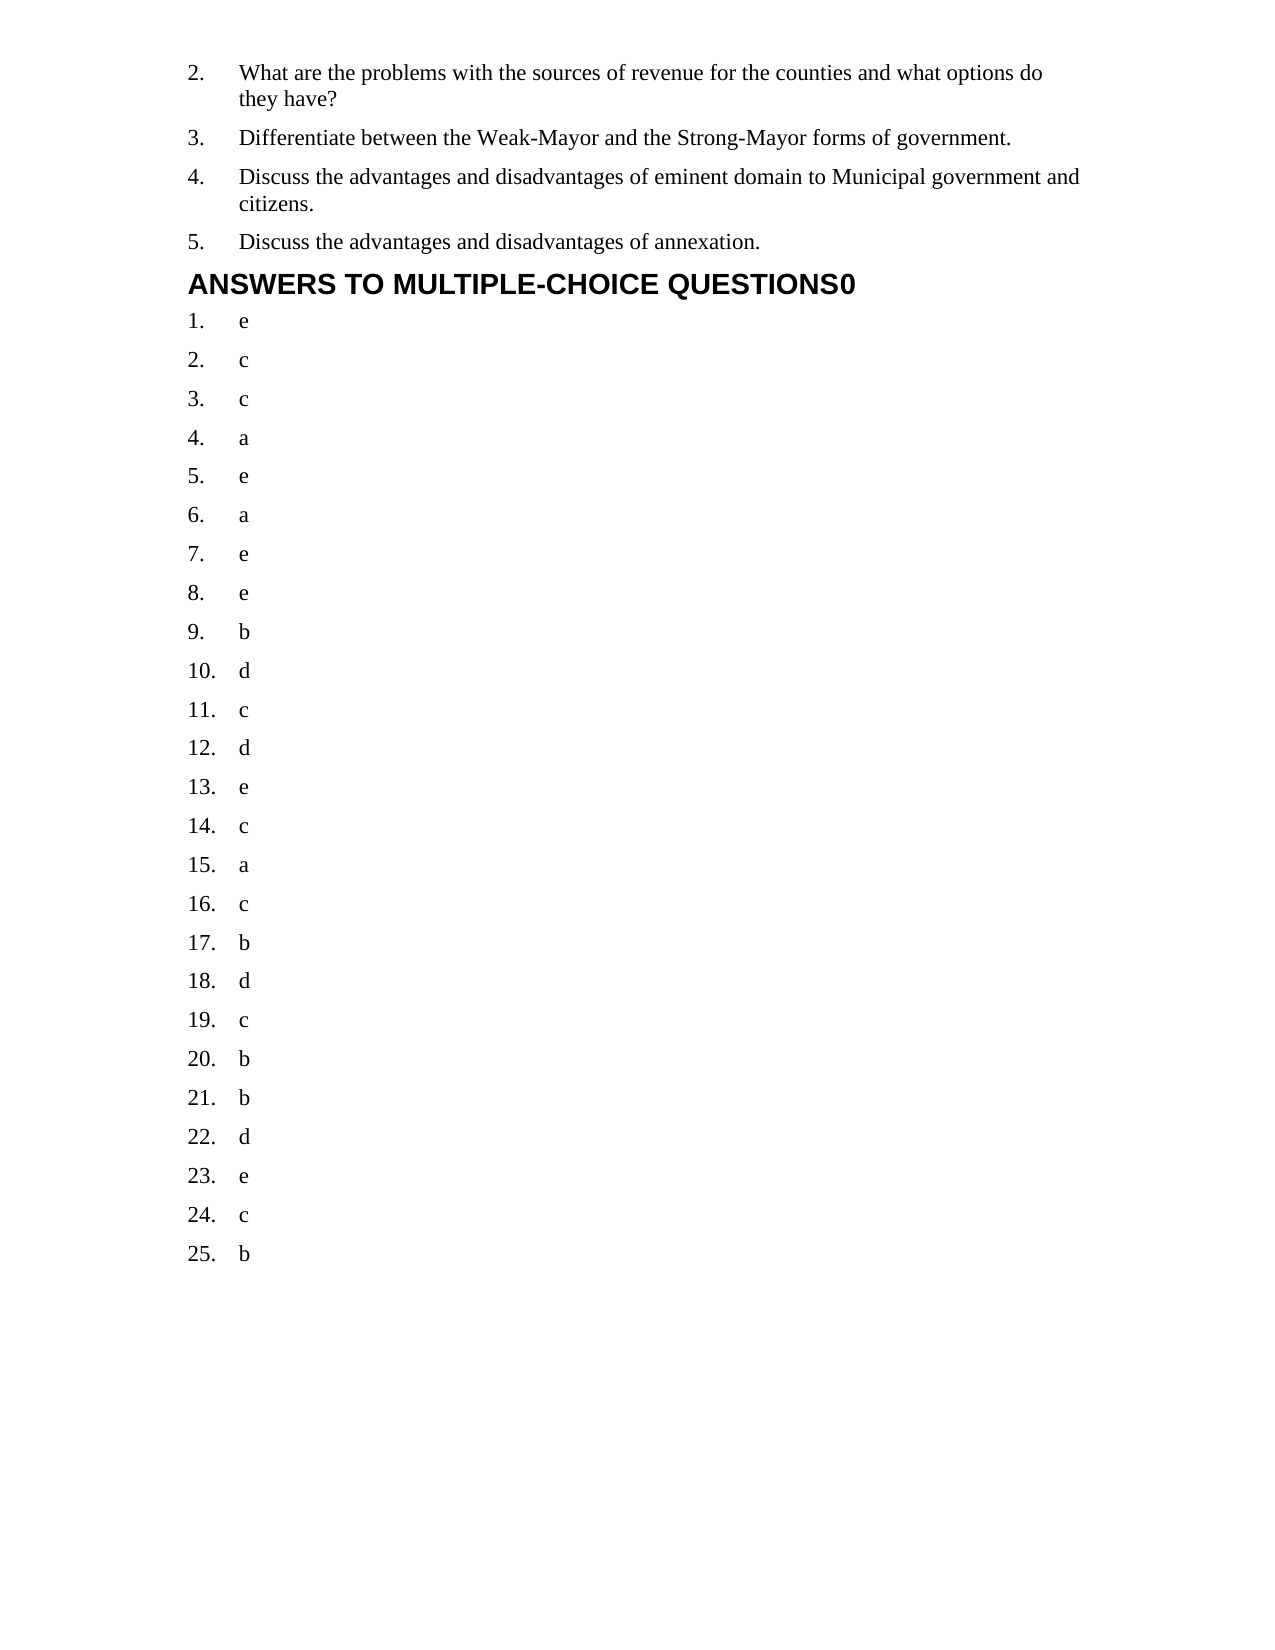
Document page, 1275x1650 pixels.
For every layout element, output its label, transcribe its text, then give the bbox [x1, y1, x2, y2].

text 1. e [187, 307, 1087, 333]
list 3. Differentiate between the Weak-Mayor and the Strong-Mayor forms of government. [187, 124, 1087, 151]
text 23. e [187, 1162, 1087, 1188]
text 11. c [187, 696, 1087, 722]
list 4. Discuss the advantages and disadvantages of eminent domain to Municipal government and citizens. [187, 163, 1087, 216]
text 22. d [187, 1123, 1087, 1149]
text 18. d [187, 968, 1087, 994]
list 2. What are the problems with the sources of revenue for the counties and what options do they have? [187, 59, 1087, 112]
text 21. b [187, 1084, 1087, 1111]
text Answers to Multiple-Choice Questions [187, 267, 1087, 301]
text 17. b [187, 929, 1087, 955]
text 24. c [187, 1201, 1087, 1227]
text 7. e [187, 540, 1087, 567]
text 10. d [187, 657, 1087, 683]
text 3. c [187, 385, 1087, 411]
text 16. c [187, 890, 1087, 916]
text 15. a [187, 851, 1087, 877]
text 5. e [187, 462, 1087, 489]
text 4. a [187, 424, 1087, 450]
list 5. Discuss the advantages and disadvantages of annexation. [187, 228, 1087, 255]
text 12. d [187, 734, 1087, 761]
text 8. e [187, 579, 1087, 605]
text 19. c [187, 1006, 1087, 1033]
text 6. a [187, 501, 1087, 528]
text 13. e [187, 773, 1087, 800]
text 25. b [187, 1239, 1087, 1266]
text 9. b [187, 618, 1087, 644]
text 2. c [187, 346, 1087, 372]
text 14. c [187, 812, 1087, 838]
text 20. b [187, 1045, 1087, 1072]
